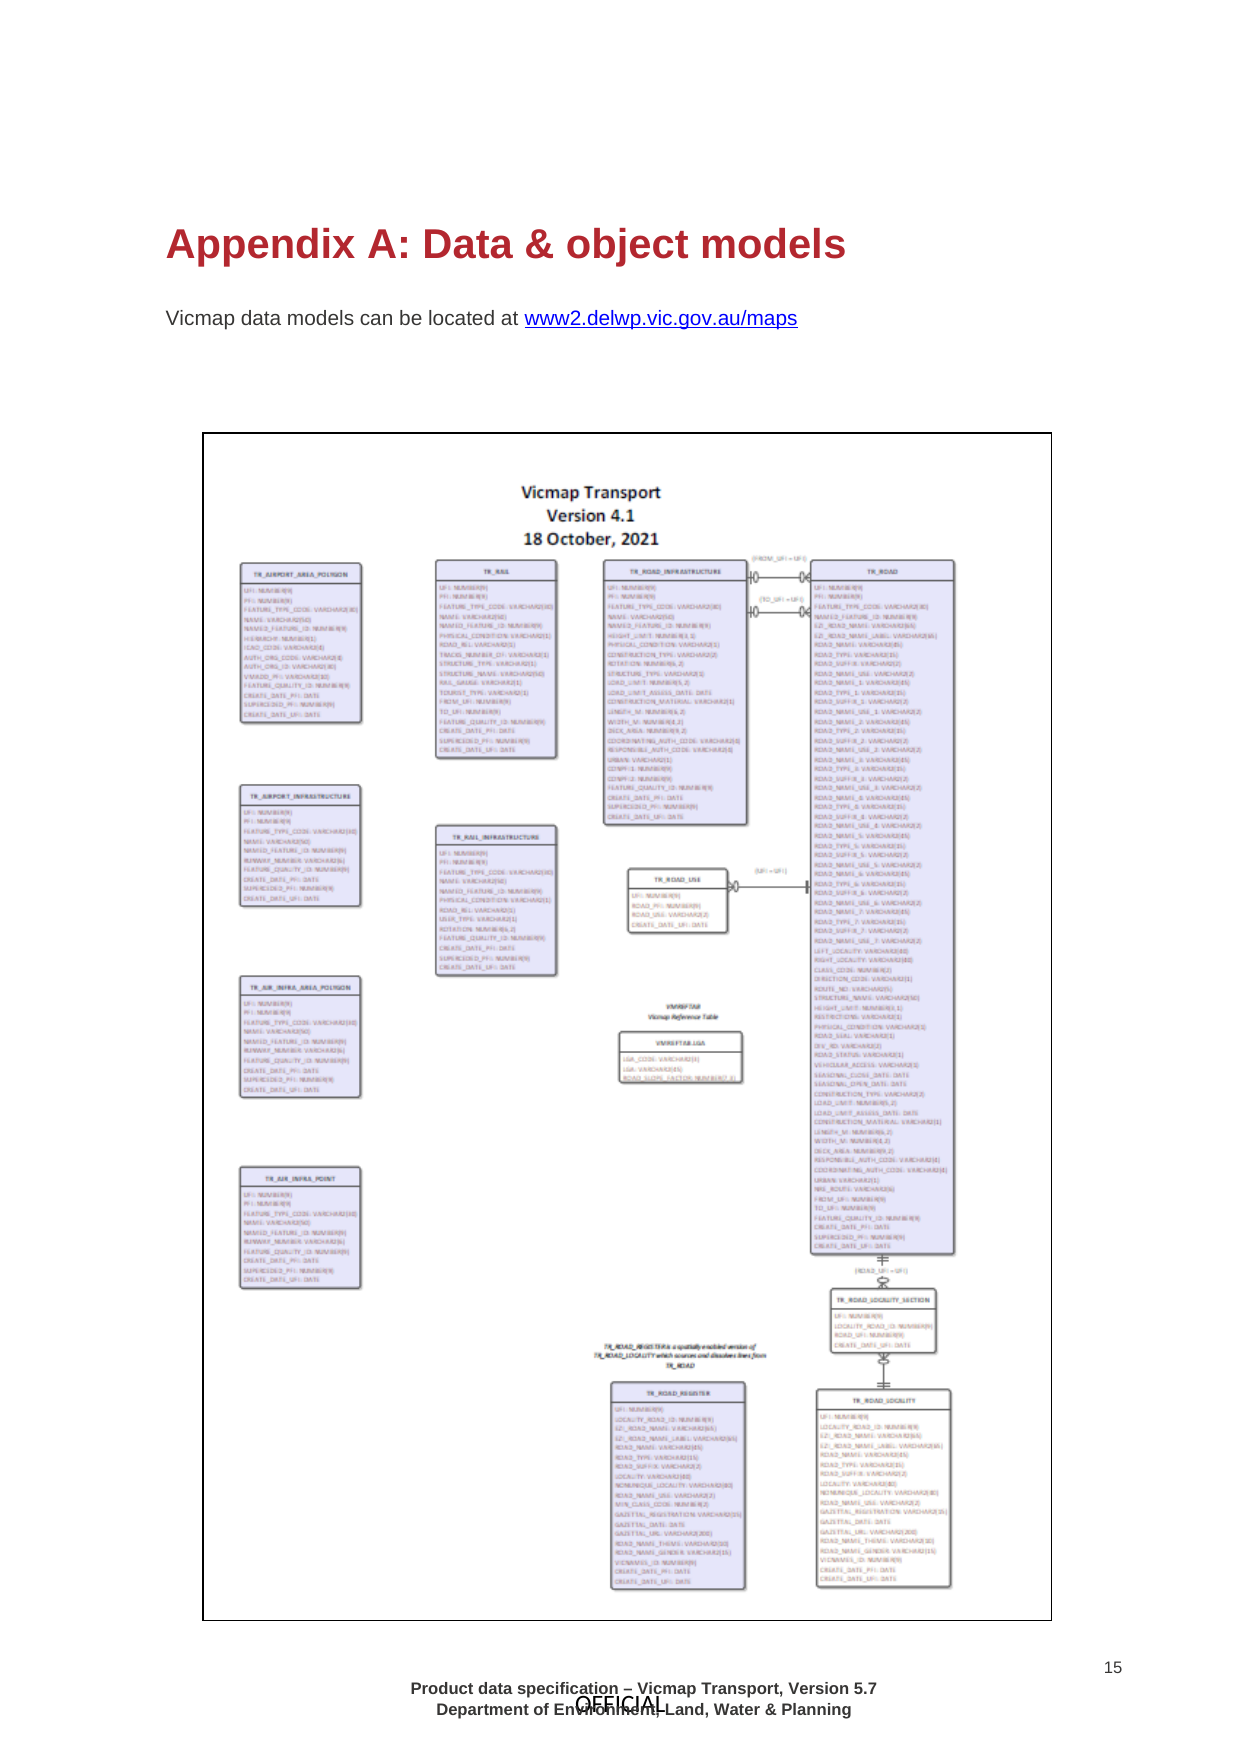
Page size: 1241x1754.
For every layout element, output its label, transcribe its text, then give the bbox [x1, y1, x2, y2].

subtitle Appendix A: Data & object models [165, 222, 1122, 267]
text Vicmap data models can be located at www2.delwp.vic.gov.au/maps [165, 305, 1122, 330]
picture [218, 440, 1029, 1612]
